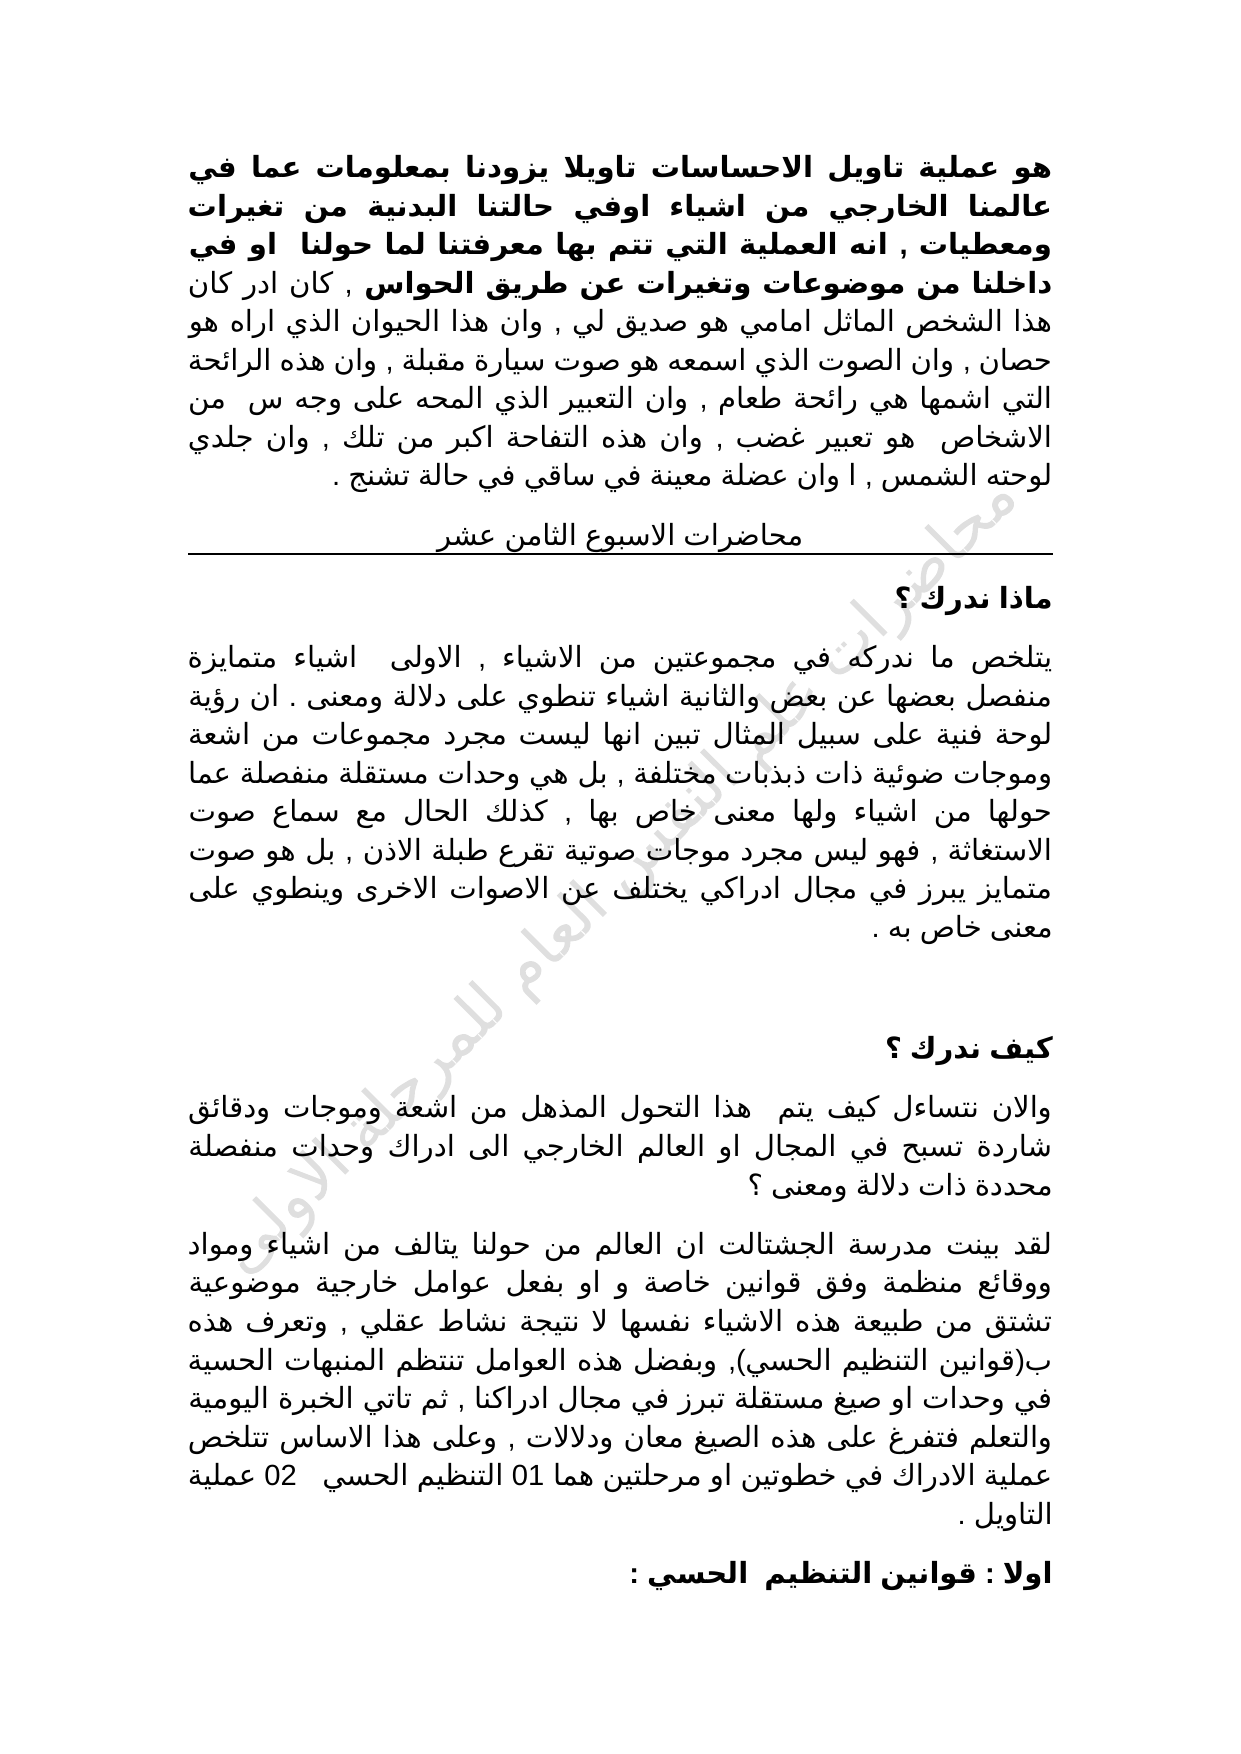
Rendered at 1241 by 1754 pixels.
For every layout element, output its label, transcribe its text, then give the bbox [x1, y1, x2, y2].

text هو عملية تاويل الاحساسات تاويلا يزودنا بمعلومات عما في عالمنا الخارجي من اشياء اوفي حالتنا البدنية من تغيرات ومعطيات , انه العملية التي تتم بها معرفتنا لما حولنا او في داخلنا من موضوعات وتغيرات عن طريق الحواس , كان ادر كان هذا الشخص الماثل امامي هو صديق لي , وان هذا الحيوان الذي اراه هو حصان , وان الصوت الذي اسمعه هو صوت سيارة مقبلة , وان هذه الرائحة التي اشمها هي رائحة طعام , وان التعبير الذي المحه على وجه س من الاشخاص هو تعبير غضب , وان هذه التفاحة اكبر من تلك , وان جلدي لوحته الشمس , ا وان عضلة معينة في ساقي في حالة تشنج . [187, 150, 1053, 492]
text لقد بينت مدرسة الجشتالت ان العالم من حولنا يتالف من اشياء ومواد ووقائع منظمة وفق قوانين خاصة و او بفعل عوامل خارجية موضوعية تشتق من طبيعة هذه الاشياء نفسها لا نتيجة نشاط عقلي , وتعرف هذه ب(قوانين التنظيم الحسي), وبفضل هذه العوامل تنتظم المنبهات الحسية في وحدات او صيغ مستقلة تبرز في مجال ادراكنا , ثم تاتي الخبرة اليومية والتعلم فتفرغ على هذه الصيغ معان ودلالات , وعلى هذا الاساس تتلخص عملية الادراك في خطوتين او مرحلتين هما 01 التنظيم الحسي 02 عملية التاويل . [187, 1227, 1053, 1530]
text محاضرات الاسبوع الثامن عشر [187, 518, 1053, 555]
text اولا : قوانين التنظيم الحسي : [187, 1556, 1053, 1589]
text كيف ندرك ؟ [187, 1031, 1053, 1064]
text يتلخص ما ندركه في مجموعتين من الاشياء , الاولى اشياء متمايزة منفصل بعضها عن بعض والثانية اشياء تنطوي على دلالة ومعنى . ان رؤية لوحة فنية على سبيل المثال تبين انها ليست مجرد مجموعات من اشعة وموجات ضوئية ذات ذبذبات مختلفة , بل هي وحدات مستقلة منفصلة عما حولها من اشياء ولها معنى خاص بها , كذلك الحال مع سماع صوت الاستغاثة , فهو ليس مجرد موجات صوتية تقرع طبلة الاذن , بل هو صوت متمايز يبرز في مجال ادراكي يختلف عن الاصوات الاخرى وينطوي على معنى خاص به . [187, 640, 1053, 943]
text والان نتساءل كيف يتم هذا التحول المذهل من اشعة وموجات ودقائق شاردة تسبح في المجال او العالم الخارجي الى ادراك وحدات منفصلة محددة ذات دلالة ومعنى ؟ [187, 1090, 1053, 1201]
text ماذا ندرك ؟ [187, 581, 1053, 614]
